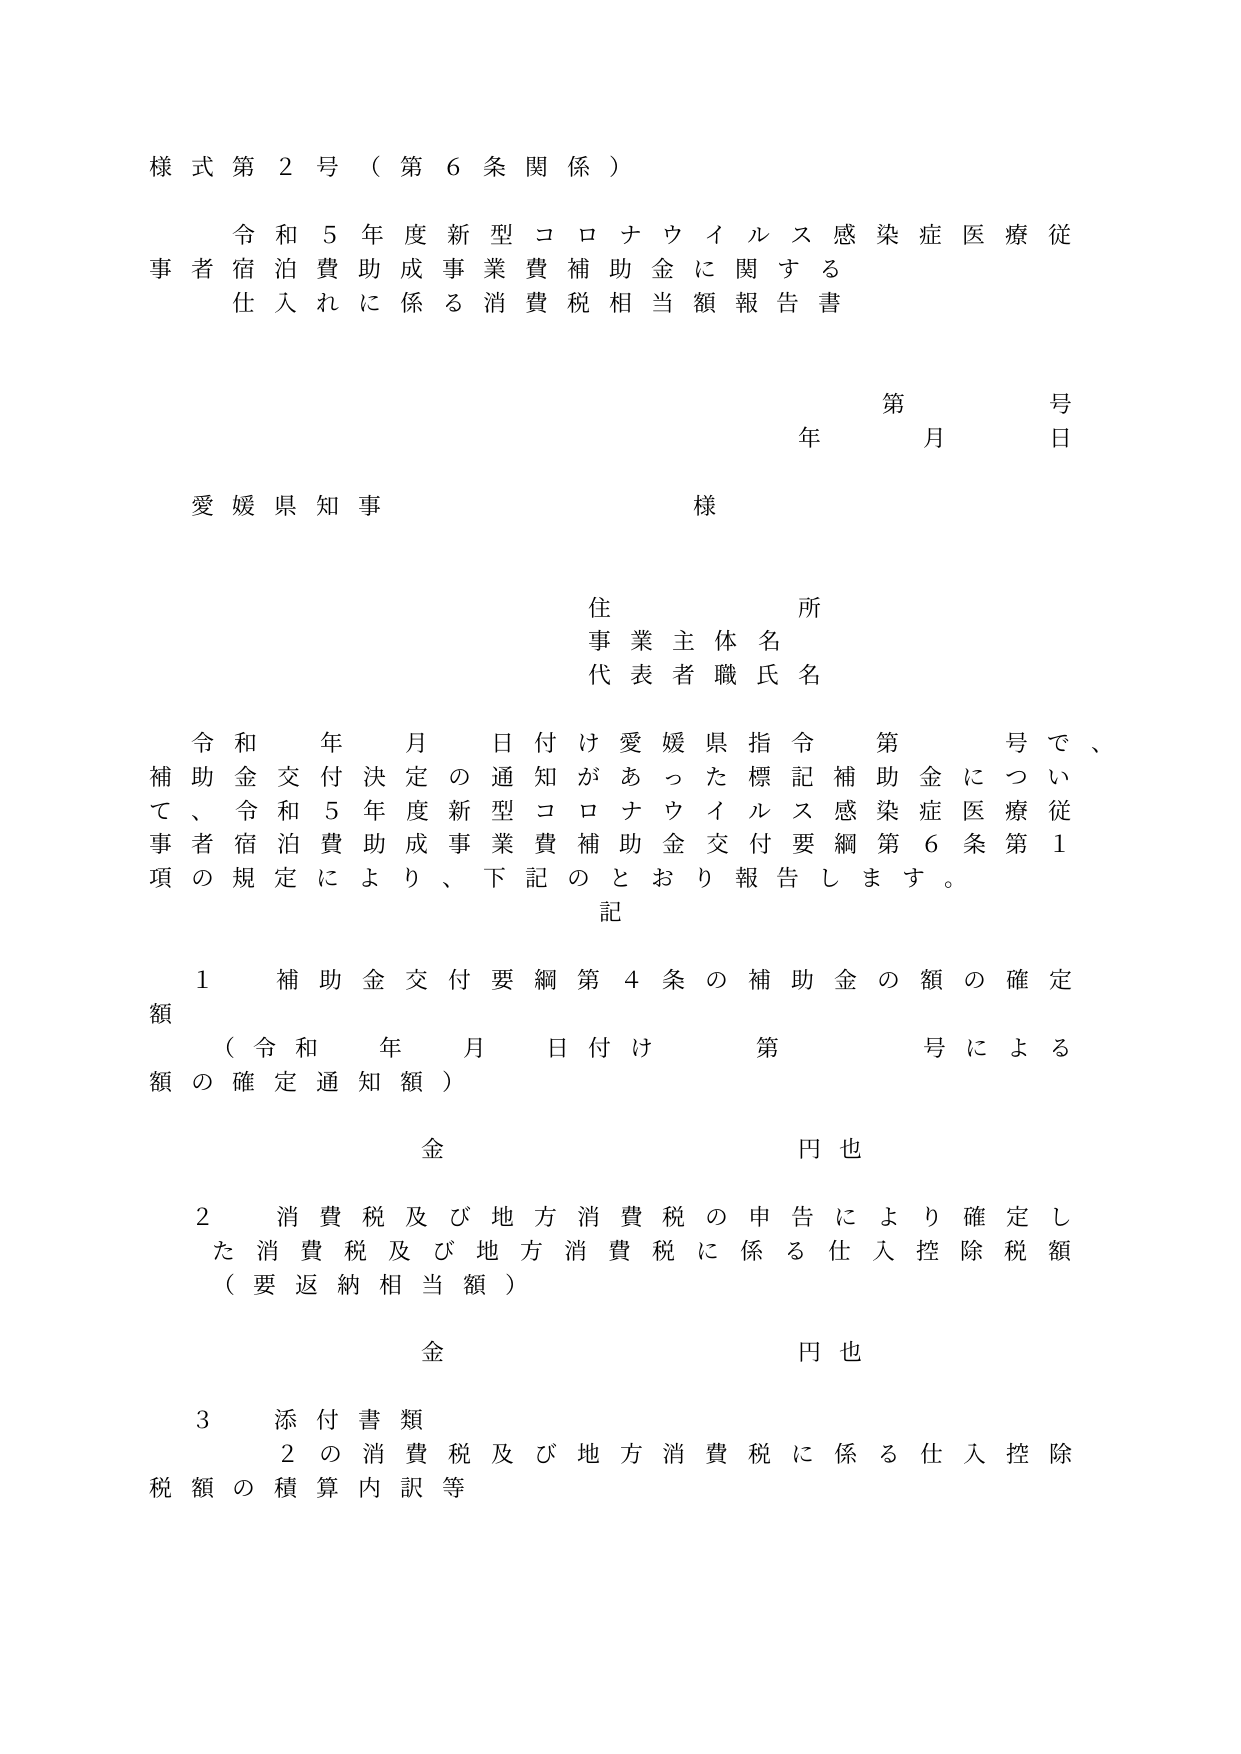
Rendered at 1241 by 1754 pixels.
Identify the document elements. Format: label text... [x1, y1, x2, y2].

text １ 補助金交付要綱第４条の補助金の額の確定額 [149, 962, 1091, 1029]
text 令和５年度新型コロナウイルス感染症医療従事者宿泊費助成事業費補助金に関する [149, 217, 1091, 284]
text 第 号 [149, 386, 1091, 420]
text 年 月 日 [149, 420, 1091, 454]
text ２ 消費税及び地方消費税の申告により確定した消費税及び地方消費税に係る仕入控除税額（要返納相当額） [170, 1198, 1091, 1300]
text ２の消費税及び地方消費税に係る仕入控除税額の積算内訳等 [149, 1436, 1091, 1503]
text 金 円也 [149, 1131, 1091, 1165]
text 令和 年 月 日付け愛媛県指令 第 号で、補助金交付決定の通知があった標記補助金について、令和５年度新型コロナウイルス感染症医療従事者宿泊費助成事業費補助金交付要綱第６条第１項の規定により、下記のとおり報告します。 [149, 724, 1091, 894]
text ３ 添付書類 [149, 1402, 1091, 1436]
subtitle 記 [149, 894, 1091, 928]
text 様式第２号（第６条関係） [149, 149, 1091, 183]
text 住 所 [569, 589, 1091, 623]
text 代表者職氏名 [569, 657, 1091, 691]
text 愛媛県知事 様 [149, 488, 1091, 521]
text （令和 年 月 日付け 第 号による額の確定通知額） [149, 1029, 1091, 1097]
text 仕入れに係る消費税相当額報告書 [149, 284, 1091, 318]
text 金 円也 [191, 1334, 1091, 1368]
text 事業主体名 [569, 623, 1091, 657]
